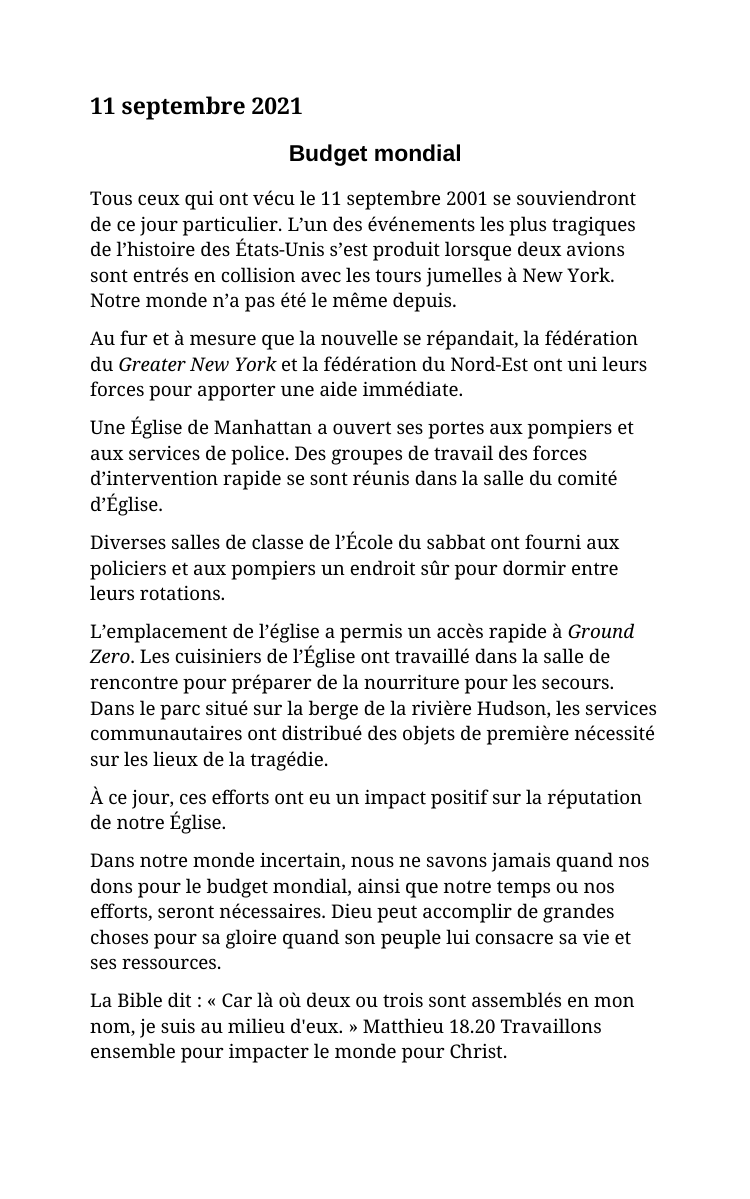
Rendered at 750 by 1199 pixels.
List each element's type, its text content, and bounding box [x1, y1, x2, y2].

text À ce jour, ces efforts ont eu un impact positif sur la réputation de notre Église. [90, 784, 660, 835]
text 11 septembre 2021 [90, 90, 660, 121]
text Budget mondial [90, 140, 660, 167]
text La Bible dit : « Car là où deux ou trois sont assemblés en mon nom, je suis au milieu d'eux. » Matthieu 18.20 Travaillons ensemble pour impacter le monde pour Christ. [90, 988, 660, 1064]
text Au fur et à mesure que la nouvelle se répandait, la fédération du Greater New York et la fédération du Nord-Est ont uni leurs forces pour apporter une aide immédiate. [90, 326, 660, 402]
text Dans notre monde incertain, nous ne savons jamais quand nos dons pour le budget mondial, ainsi que notre temps ou nos efforts, seront nécessaires. Dieu peut accomplir de grandes choses pour sa gloire quand son peuple lui consacre sa vie et ses ressources. [90, 847, 660, 975]
text Une Église de Manhattan a ouvert ses portes aux pompiers et aux services de police. Des groupes de travail des forces d’intervention rapide se sont réunis dans la salle du comité d’Église. [90, 415, 660, 517]
text L’emplacement de l’église a permis un accès rapide à Ground Zero. Les cuisiniers de l’Église ont travaillé dans la salle de rencontre pour préparer de la nourriture pour les secours. Dans le parc situé sur la berge de la rivière Hudson, les services communautaires ont distribué des objets de première nécessité sur les lieux de la tragédie. [90, 618, 660, 771]
text Tous ceux qui ont vécu le 11 septembre 2001 se souviendront de ce jour particulier. L’un des événements les plus tragiques de l’histoire des États-Unis s’est produit lorsque deux avions sont entrés en collision avec les tours jumelles à New York. Notre monde n’a pas été le même depuis. [90, 186, 660, 313]
text Diverses salles de classe de l’École du sabbat ont fourni aux policiers et aux pompiers un endroit sûr pour dormir entre leurs rotations. [90, 529, 660, 606]
